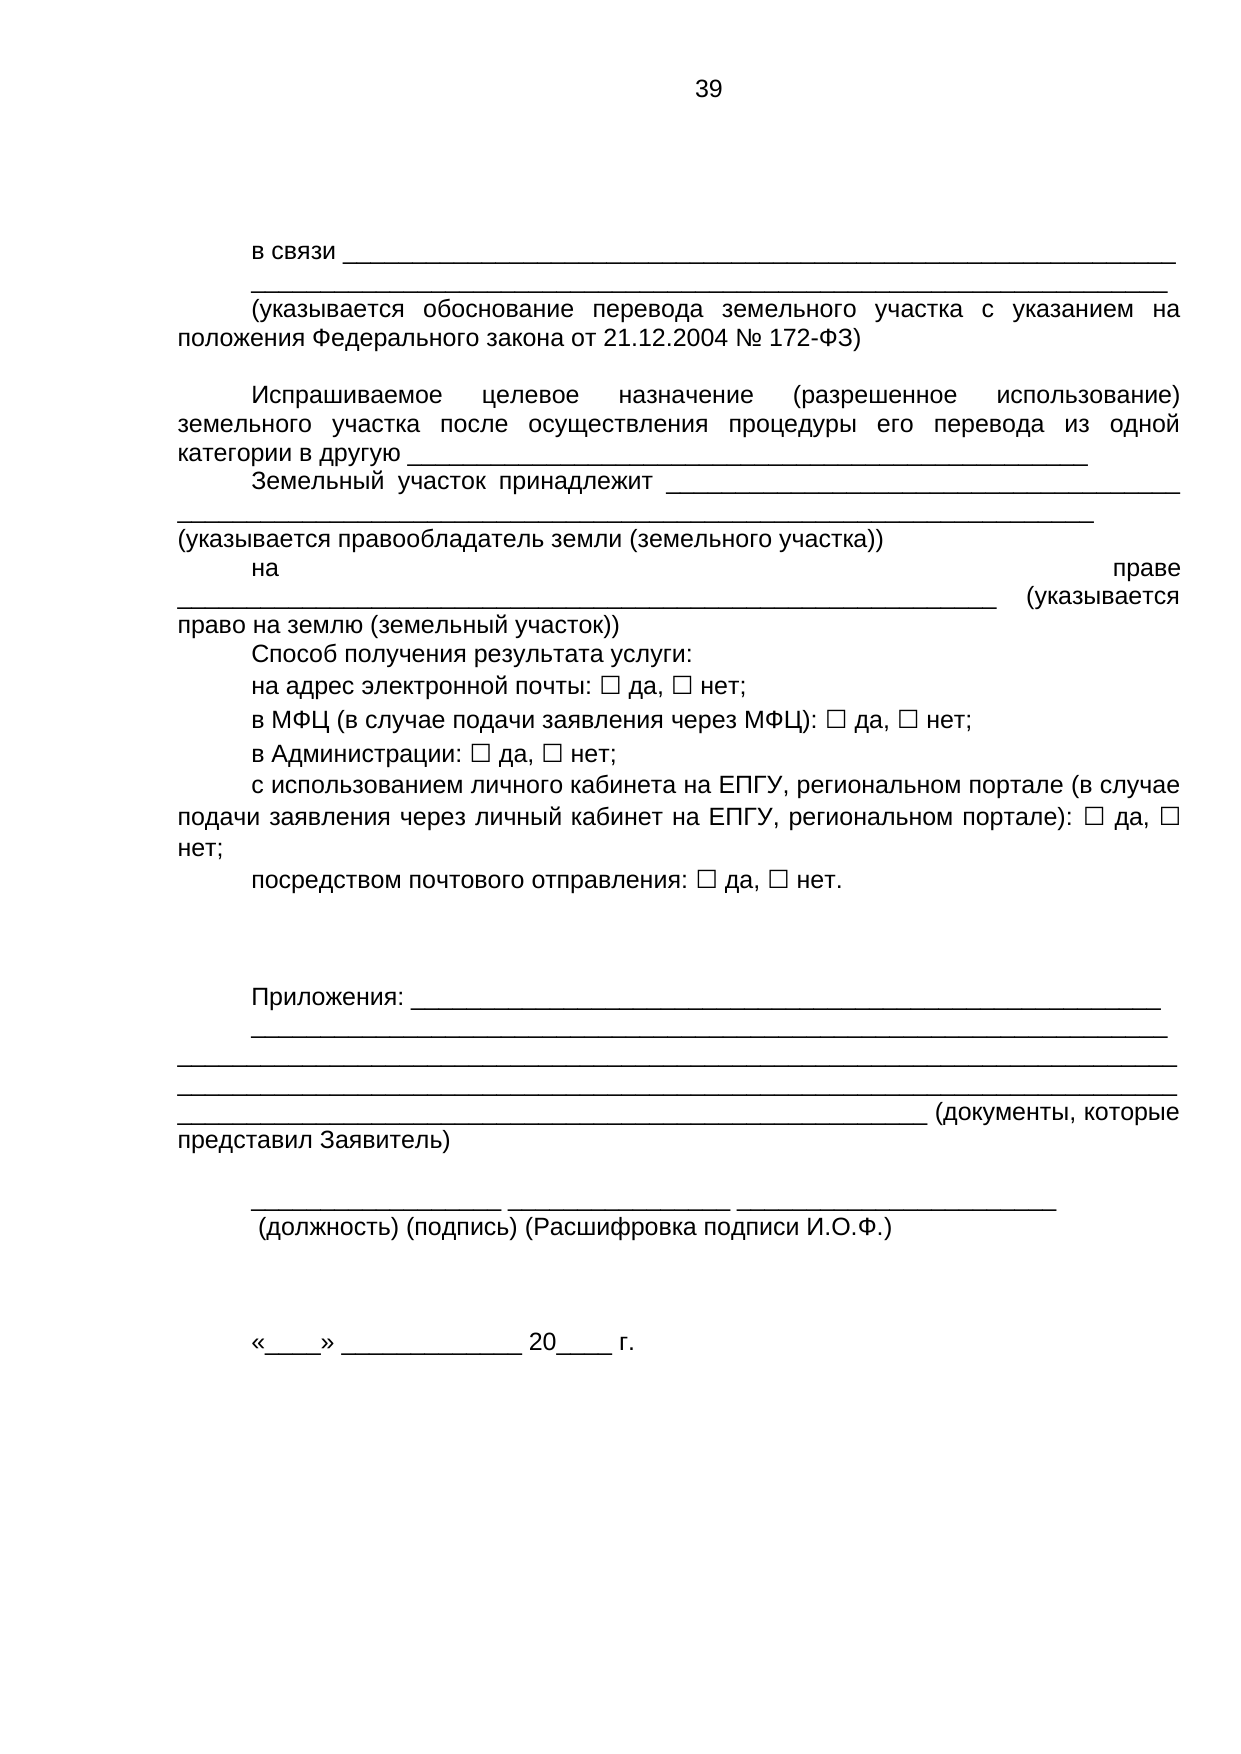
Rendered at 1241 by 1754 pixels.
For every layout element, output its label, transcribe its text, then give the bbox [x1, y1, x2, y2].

text «____» _____________ 20____ г. [177, 1327, 1181, 1355]
text в МФЦ (в случае подачи заявления через МФЦ): ☐ да, ☐ нет; [177, 702, 1181, 736]
text на адрес электронной почты: ☐ да, ☐ нет; [177, 667, 1181, 702]
text Приложения: ______________________________________________________ [177, 982, 1181, 1010]
text в Администрации: ☐ да, ☐ нет; [177, 736, 1181, 770]
text __________________________________________________________________ [177, 265, 1181, 294]
text посредством почтового отправления: ☐ да, ☐ нет. [177, 861, 1181, 895]
text __________________ ________________ _______________________ [177, 1183, 1181, 1212]
text Испрашиваемое целевое назначение (разрешенное использование) земельного участка после осуществления процедуры его перевода из одной категории в другую _________________________________________________ [177, 380, 1181, 466]
text в связи ____________________________________________________________ [177, 236, 1181, 265]
text с использованием личного кабинета на ЕПГУ, региональном портале (в случае подачи заявления через личный кабинет на ЕПГУ, региональном портале): ☐ да, ☐ нет; [177, 770, 1181, 861]
text на праве ___________________________________________________________ (указывается право на землю (земельный участок)) [177, 552, 1181, 639]
text ________________________________________________________________________________________________________________________________________________________________________________________________________________________________________________________________________ (документы, которые представил Заявитель) [177, 1010, 1181, 1154]
text (должность) (подпись) (Расшифровка подписи И.О.Ф.) [177, 1212, 1181, 1240]
text Способ получения результата услуги: [177, 639, 1181, 667]
text Земельный участок принадлежит _____________________________________ __________________________________________________________________ (указывается правообладатель земли (земельного участка)) [177, 466, 1181, 552]
text (указывается обоснование перевода земельного участка с указанием на положения Федерального закона от 21.12.2004 № 172-ФЗ) [177, 294, 1181, 351]
